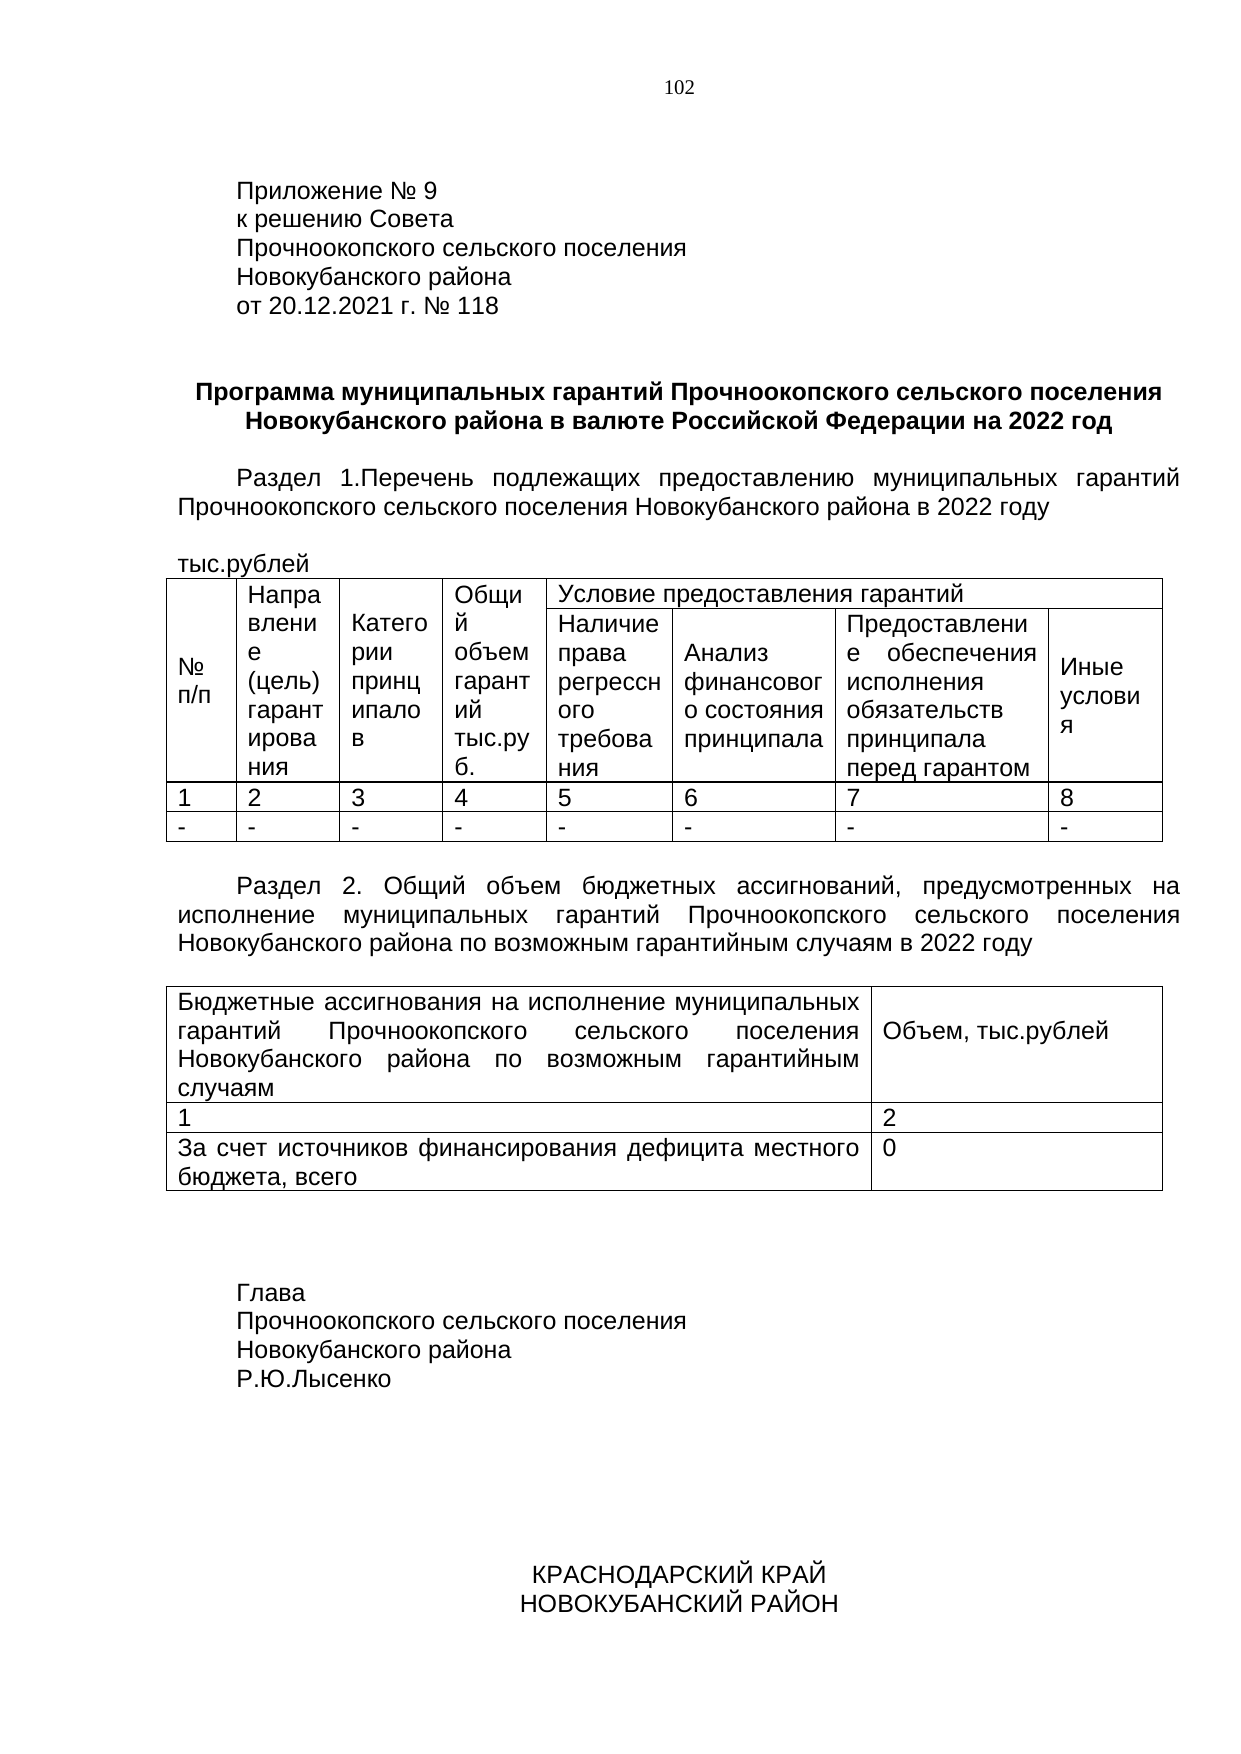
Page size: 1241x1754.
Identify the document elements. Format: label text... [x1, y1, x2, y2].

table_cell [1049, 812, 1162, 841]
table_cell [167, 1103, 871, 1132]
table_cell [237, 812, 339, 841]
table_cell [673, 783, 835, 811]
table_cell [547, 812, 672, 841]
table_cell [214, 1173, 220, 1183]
text Раздел 2. Общий объем бюджетных ассигнований, предусмотренных на исполнение муниципальных гарантий Прочноокопского сельского поселения Новокубанского района по возможным гарантийным случаям в 2022 году [177, 871, 1181, 957]
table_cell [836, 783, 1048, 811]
text Р.Ю.Лысенко [177, 1364, 1181, 1392]
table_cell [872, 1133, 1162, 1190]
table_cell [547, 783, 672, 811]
text Программа муниципальных гарантий Прочноокопского сельского поселения Новокубанского района в валюте Российской Федерации на 2022 год [177, 377, 1181, 434]
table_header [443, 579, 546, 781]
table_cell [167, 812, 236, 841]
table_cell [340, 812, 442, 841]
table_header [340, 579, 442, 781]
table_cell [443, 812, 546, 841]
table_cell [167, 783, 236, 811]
text тыс.рублей [177, 549, 1181, 578]
text к решению Совета [177, 204, 1181, 233]
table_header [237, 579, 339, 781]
text Приложение № 9 [177, 176, 1181, 204]
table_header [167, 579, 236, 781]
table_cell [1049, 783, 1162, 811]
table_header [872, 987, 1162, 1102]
text Прочноокопского сельского поселения [177, 1306, 1181, 1335]
text Новокубанского района [177, 1335, 1181, 1364]
text КРАСНОДАРСКИЙ КРАЙ [177, 1560, 1181, 1589]
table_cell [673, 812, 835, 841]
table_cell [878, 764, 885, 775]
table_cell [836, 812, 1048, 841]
text Глава [177, 1277, 1181, 1306]
text Раздел 1.Перечень подлежащих предоставлению муниципальных гарантий Прочноокопского сельского поселения Новокубанского района в 2022 году [177, 463, 1181, 521]
text НОВОКУБАНСКИЙ РАЙОН [177, 1589, 1181, 1618]
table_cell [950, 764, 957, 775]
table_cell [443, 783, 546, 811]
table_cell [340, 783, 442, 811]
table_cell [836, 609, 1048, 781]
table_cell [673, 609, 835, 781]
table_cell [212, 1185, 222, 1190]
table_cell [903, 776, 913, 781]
text Новокубанского района [177, 262, 1181, 291]
text от 20.12.2021 г. № 118 [177, 291, 1181, 319]
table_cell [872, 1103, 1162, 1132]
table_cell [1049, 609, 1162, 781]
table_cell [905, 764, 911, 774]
text Прочноокопского сельского поселения [177, 233, 1181, 262]
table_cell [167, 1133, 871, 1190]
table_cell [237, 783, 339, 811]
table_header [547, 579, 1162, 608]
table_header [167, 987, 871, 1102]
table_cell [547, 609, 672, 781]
